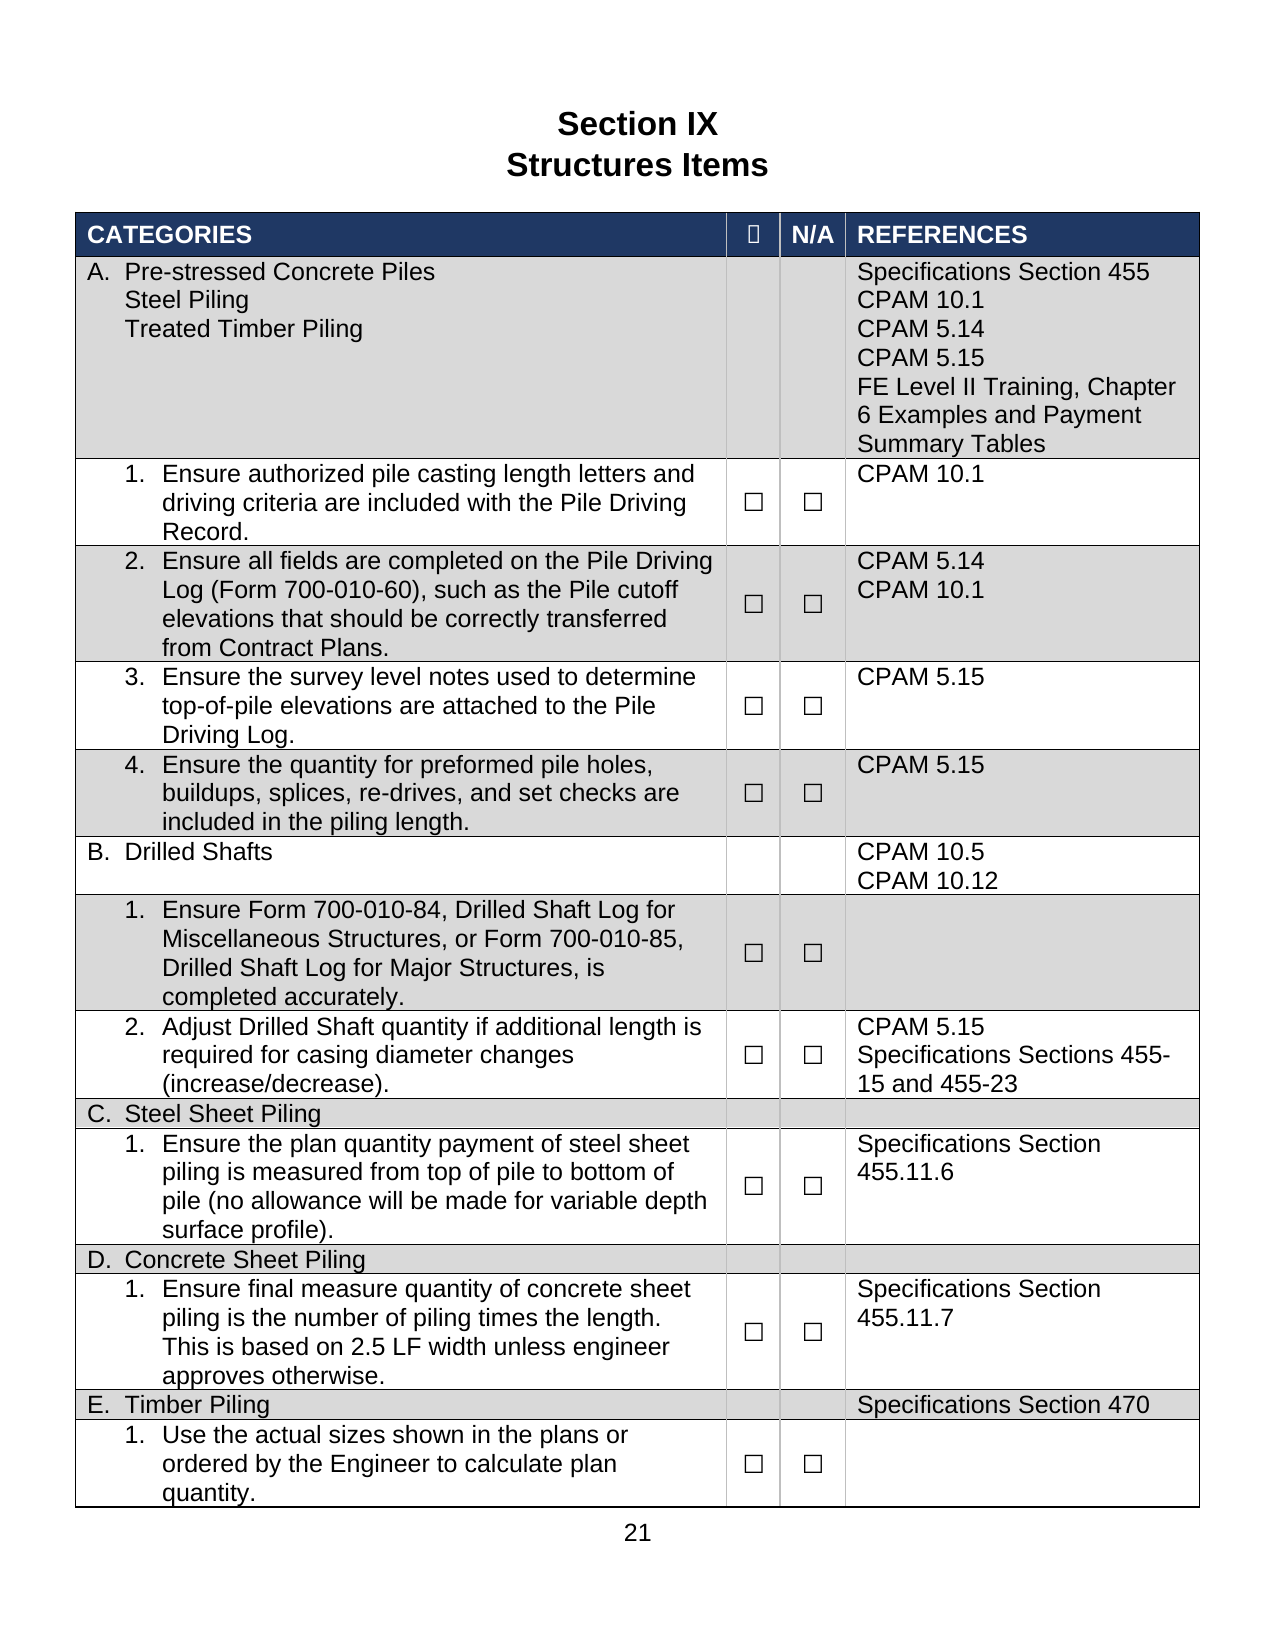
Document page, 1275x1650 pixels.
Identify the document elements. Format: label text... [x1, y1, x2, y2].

table_cell [781, 1245, 845, 1273]
table_cell CPAM 10.5 CPAM 10.12 [846, 837, 1199, 894]
table_cell [846, 1245, 1199, 1273]
table_cell CPAM 10.1 [846, 459, 1199, 545]
table_cell CPAM 5.14 CPAM 10.1 [846, 546, 1199, 661]
table_cell [727, 1390, 779, 1419]
table_cell Ensure the plan quantity payment of steel sheet piling is measured from top of pile to bottom of pile (no allowance will be made for variable depth surface profile). [76, 1129, 726, 1243]
table_cell Drilled Shafts [76, 837, 726, 894]
table_cell CPAM 5.15 Specifications Sections 455-15 and 455-23 [846, 1011, 1199, 1098]
table_cell [846, 895, 1199, 1010]
table_cell Ensure the quantity for preformed pile holes, buildups, splices, re-drives, and set checks are included in the piling length. [76, 750, 726, 836]
table_cell Ensure the survey level notes used to determine top-of-pile elevations are attached to the Pile Driving Log. [76, 662, 726, 748]
table_header  [727, 213, 779, 256]
table_cell Use the actual sizes shown in the plans or ordered by the Engineer to calculate plan quantity. [76, 1420, 726, 1506]
table_cell [781, 257, 845, 458]
table_cell [781, 837, 845, 894]
table_cell CPAM 5.15 [846, 750, 1199, 836]
table_cell Concrete Sheet Piling [76, 1245, 726, 1273]
table_cell Specifications Section 455.11.6 [846, 1129, 1199, 1243]
table_cell [727, 257, 779, 458]
table_header N/A [781, 213, 845, 256]
table_header CATEGORIES [76, 213, 726, 256]
table_cell Ensure final measure quantity of concrete sheet piling is the number of piling times the length. This is based on 2.5 LF width unless engineer approves otherwise. [76, 1274, 726, 1389]
table_cell [727, 1099, 779, 1127]
table_cell Specifications Section 470 [846, 1390, 1199, 1419]
table_cell Ensure all fields are completed on the Pile Driving Log (Form 700-010-60), such as the Pile cutoff elevations that should be correctly transferred from Contract Plans. [76, 546, 726, 661]
table_cell [727, 837, 779, 894]
subtitle Section IX Structures Items [75, 104, 1200, 184]
table_cell Specifications Section 455 CPAM 10.1 CPAM 5.14 CPAM 5.15 FE Level II Training, Chapter 6 Examples and Payment Summary Tables [846, 257, 1199, 458]
table_cell [846, 1420, 1199, 1506]
table_cell Specifications Section 455.11.7 [846, 1274, 1199, 1389]
table_cell Adjust Drilled Shaft quantity if additional length is required for casing diameter changes (increase/decrease). [76, 1011, 726, 1098]
table_cell Timber Piling [76, 1390, 726, 1419]
table_cell Steel Sheet Piling [76, 1099, 726, 1127]
table_cell Pre-stressed Concrete Piles Steel Piling Treated Timber Piling [76, 257, 726, 458]
table_cell [781, 1390, 845, 1419]
table_cell [727, 1245, 779, 1273]
table_cell CPAM 5.15 [846, 662, 1199, 748]
table_cell Ensure Form 700-010-84, Drilled Shaft Log for Miscellaneous Structures, or Form 700-010-85, Drilled Shaft Log for Major Structures, is completed accurately. [76, 895, 726, 1010]
table_header REFERENCES [846, 213, 1199, 256]
table_cell [781, 1099, 845, 1127]
table_cell [846, 1099, 1199, 1127]
table_cell Ensure authorized pile casting length letters and driving criteria are included with the Pile Driving Record. [76, 459, 726, 545]
